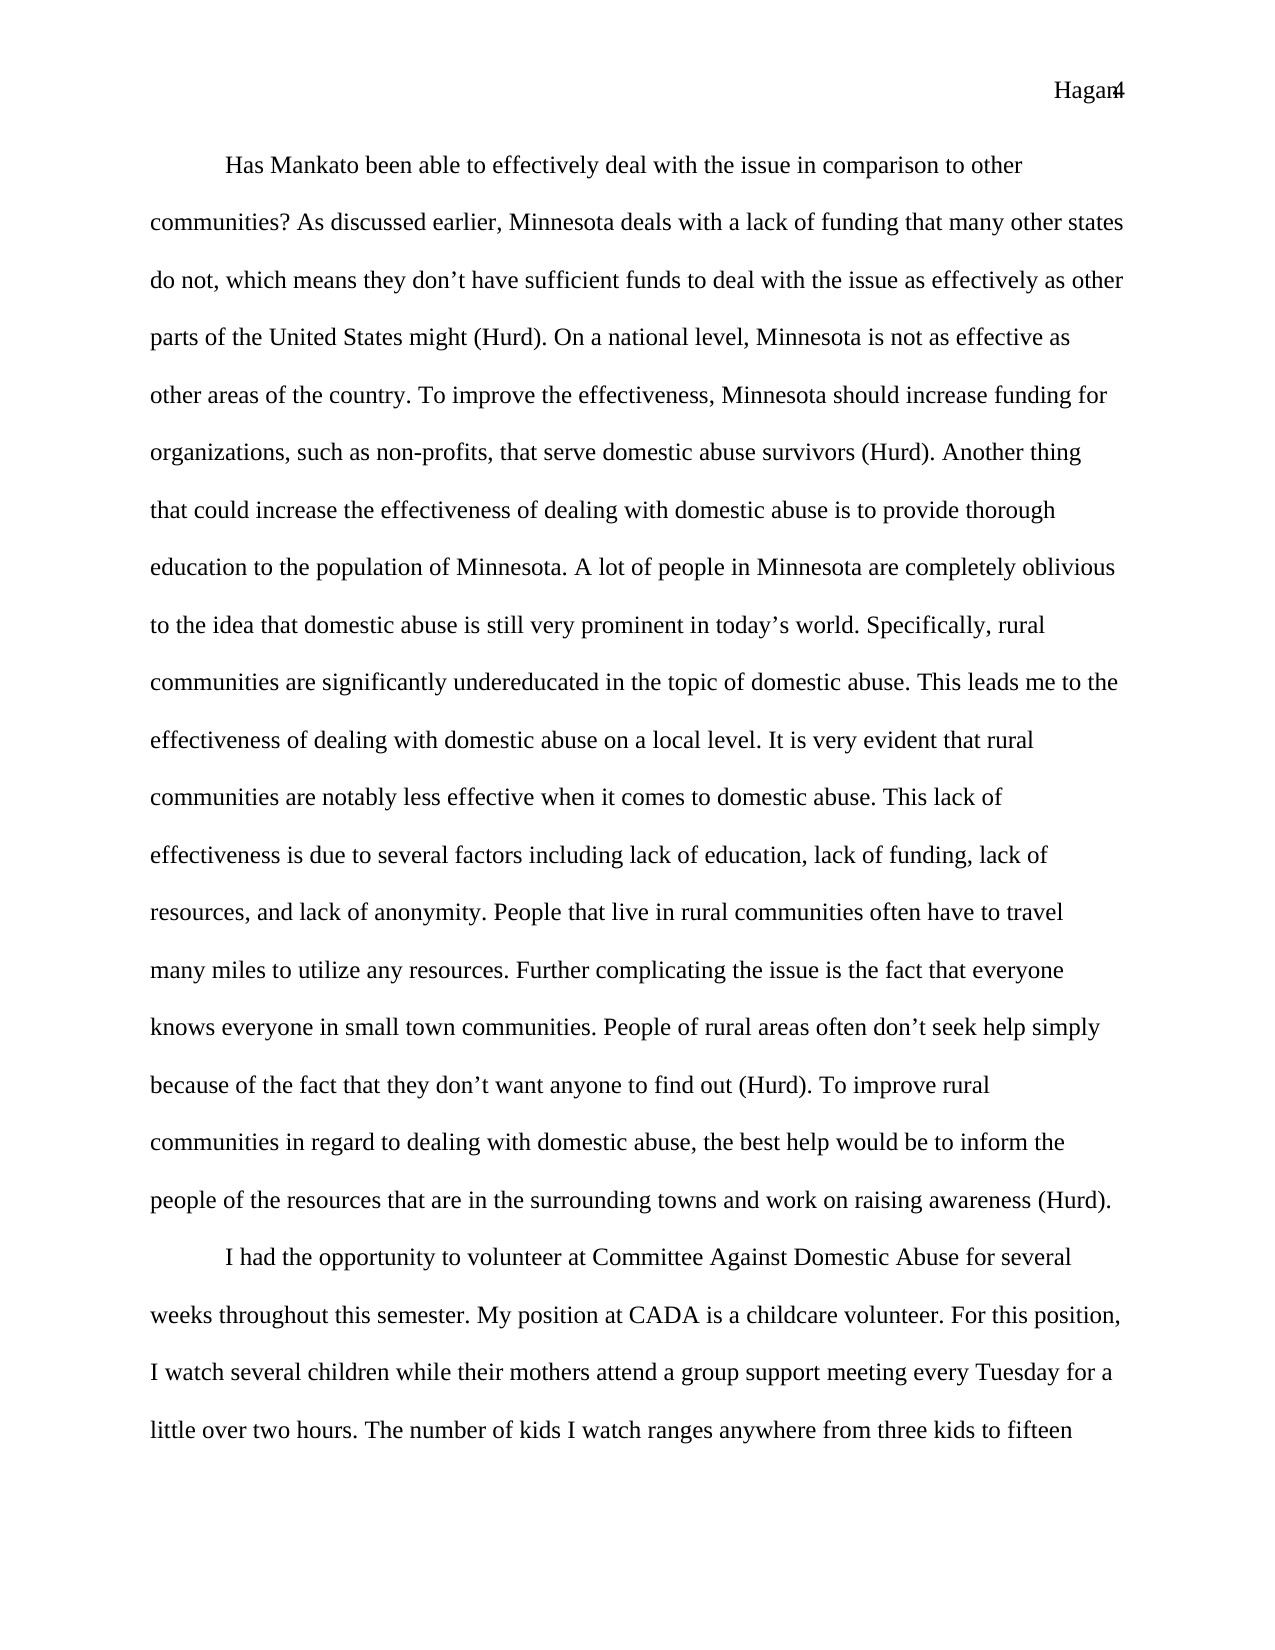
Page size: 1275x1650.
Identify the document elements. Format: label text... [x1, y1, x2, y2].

text Has Mankato been able to effectively deal with the issue in comparison to other communities? As discussed earlier, Minnesota deals with a lack of funding that many other states do not, which means they don’t have sufficient funds to deal with the issue as effectively as other parts of the United States might (Hurd). On a national level, Minnesota is not as effective as other areas of the country. To improve the effectiveness, Minnesota should increase funding for organizations, such as non-profits, that serve domestic abuse survivors (Hurd). Another thing that could increase the effectiveness of dealing with domestic abuse is to provide thorough education to the population of Minnesota. A lot of people in Minnesota are completely oblivious to the idea that domestic abuse is still very prominent in today’s world. Specifically, rural communities are significantly undereducated in the topic of domestic abuse. This leads me to the effectiveness of dealing with domestic abuse on a local level. It is very evident that rural communities are notably less effective when it comes to domestic abuse. This lack of effectiveness is due to several factors including lack of education, lack of funding, lack of resources, and lack of anonymity. People that live in rural communities often have to travel many miles to utilize any resources. Further complicating the issue is the fact that everyone knows everyone in small town communities. People of rural areas often don’t seek help simply because of the fact that they don’t want anyone to find out (Hurd). To improve rural communities in regard to dealing with domestic abuse, the best help would be to inform the people of the resources that are in the surrounding towns and work on raising awareness (Hurd). [150, 150, 1125, 1214]
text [150, 1242, 1125, 1444]
